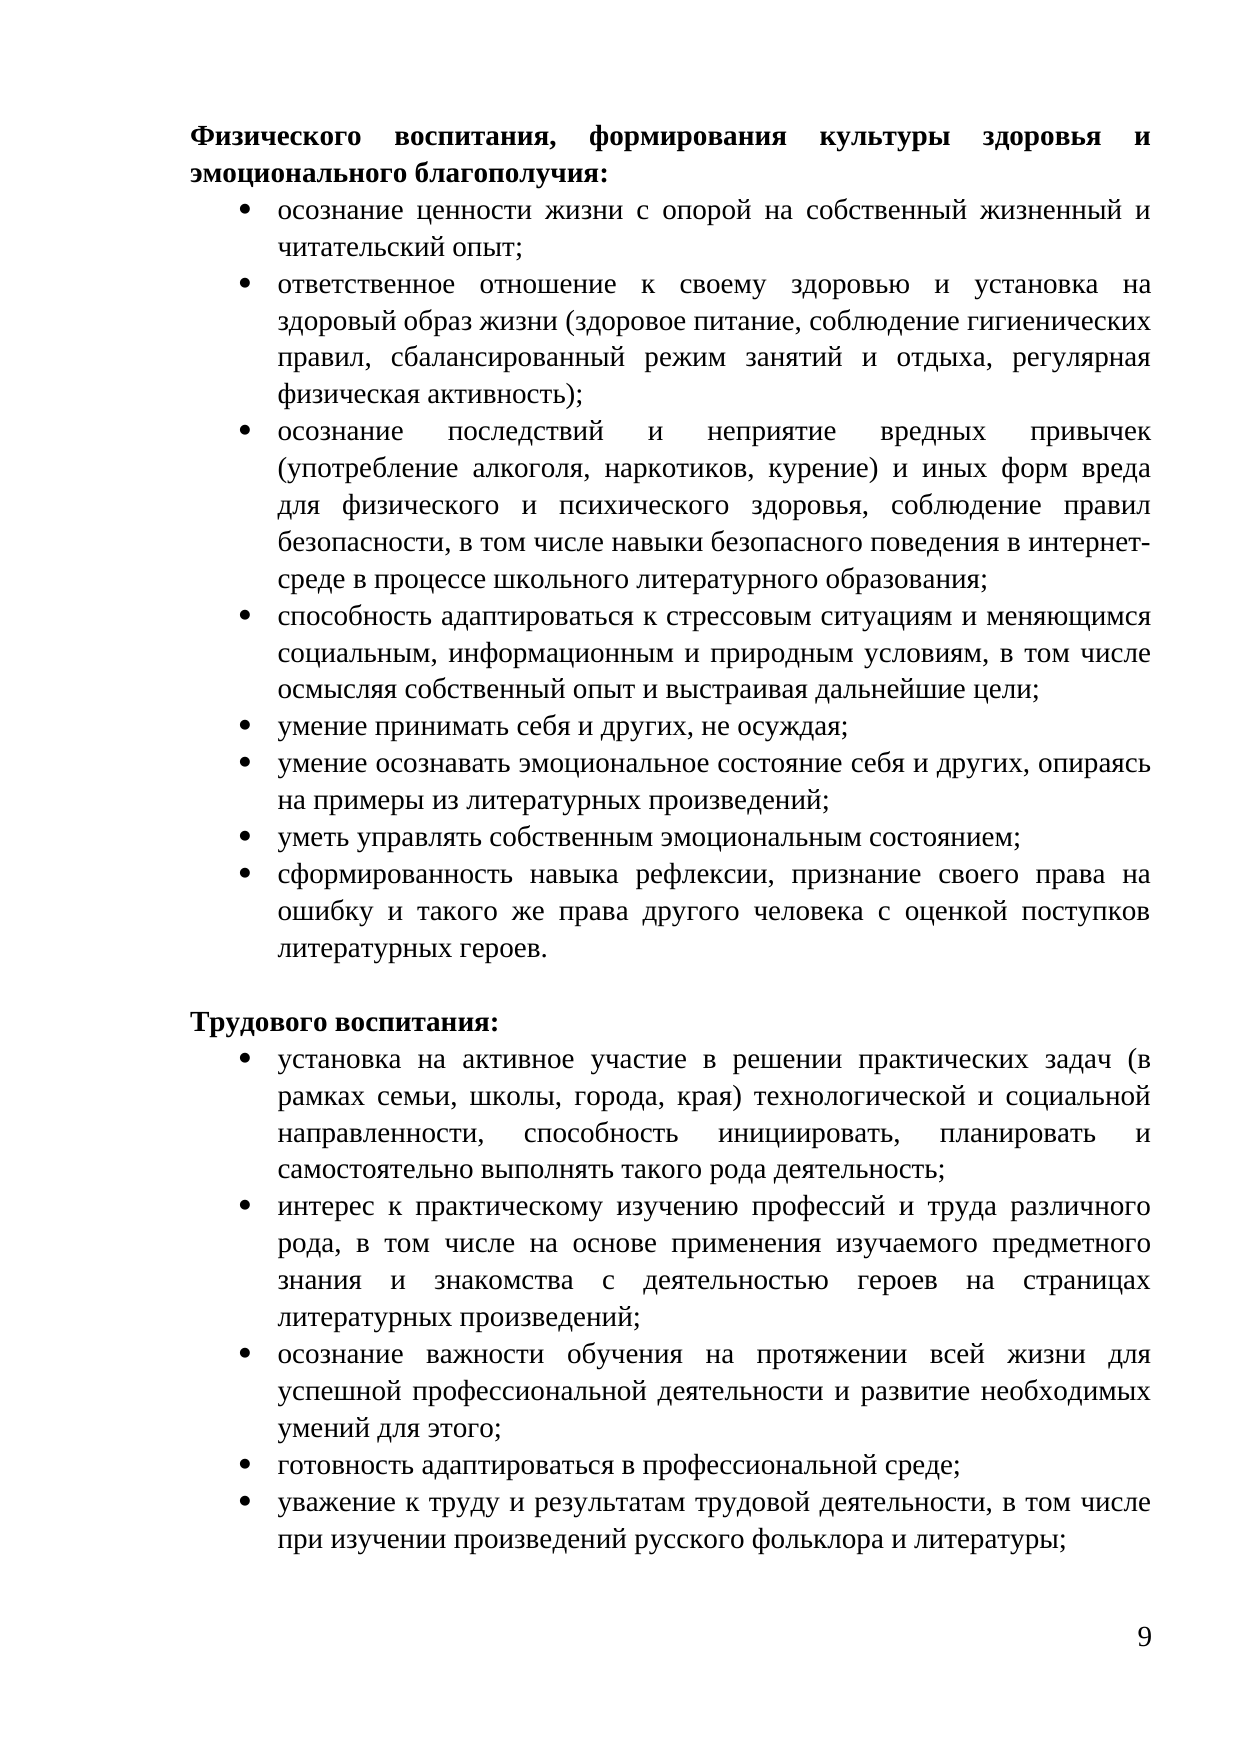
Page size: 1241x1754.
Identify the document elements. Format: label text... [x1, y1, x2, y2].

list осознание ценности жизни с опорой на собственный жизненный и читательский опыт; [240, 192, 1152, 262]
list умение осознавать эмоциональное состояние себя и других, опираясь на примеры из литературных произведений; [240, 746, 1152, 816]
list ответственное отношение к своему здоровью и установка на здоровый образ жизни (здоровое питание, соблюдение гигиенических правил, сбалансированный режим занятий и отдыха, регулярная физическая активность); [240, 266, 1152, 410]
list осознание последствий и неприятие вредных привычек (употребление алкоголя, наркотиков, курение) и иных форм вреда для физического и психического здоровья, соблюдение правил безопасности, в том числе навыки безопасного поведения в интернет-среде в процессе школьного литературного образования; [240, 413, 1152, 594]
list умение принимать себя и других, не осуждая; [240, 708, 1152, 742]
list способность адаптироваться к стрессовым ситуациям и меняющимся социальным, информационным и природным условиям, в том числе осмысляя собственный опыт и выстраивая дальнейшие цели; [240, 598, 1152, 705]
text Трудового воспитания: [190, 1004, 1152, 1037]
text Физического воспитания, формирования культуры здоровья и эмоционального благополучия: [190, 118, 1152, 188]
list интерес к практическому изучению профессий и труда различного рода, в том числе на основе применения изучаемого предметного знания и знакомства с деятельностью героев на страницах литературных произведений; [240, 1188, 1152, 1333]
list установка на активное участие в решении практических задач (в рамках семьи, школы, города, края) технологической и социальной направленности, способность инициировать, планировать и самостоятельно выполнять такого рода деятельность; [240, 1041, 1152, 1185]
list уметь управлять собственным эмоциональным состоянием; [240, 819, 1152, 853]
list уважение к труду и результатам трудовой деятельности, в том числе при изучении произведений русского фольклора и литературы; [240, 1484, 1152, 1554]
list осознание важности обучения на протяжении всей жизни для успешной профессиональной деятельности и развитие необходимых умений для этого; [240, 1336, 1152, 1443]
list готовность адаптироваться в профессиональной среде; [240, 1447, 1152, 1480]
list сформированность навыка рефлексии, признание своего права на ошибку и такого же права другого человека с оценкой поступков литературных героев. [240, 856, 1152, 964]
